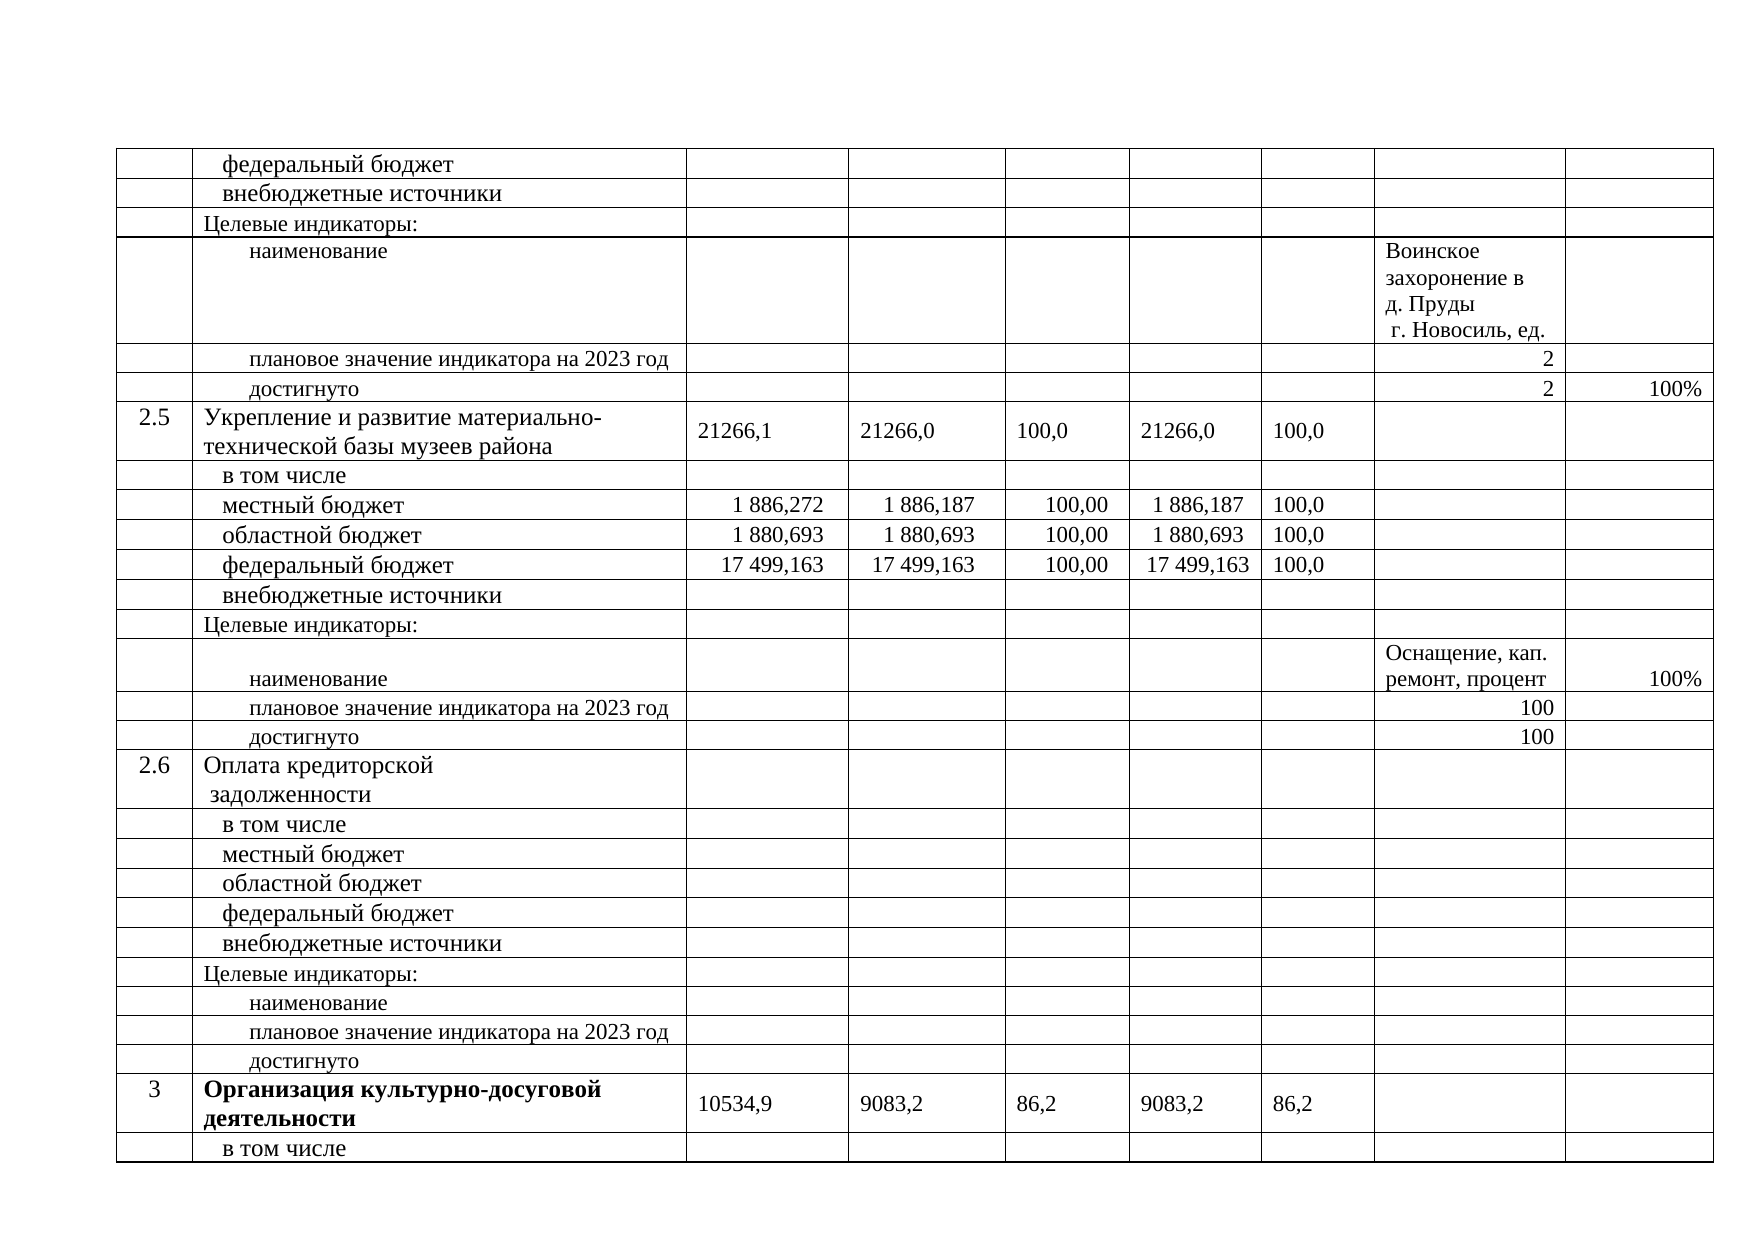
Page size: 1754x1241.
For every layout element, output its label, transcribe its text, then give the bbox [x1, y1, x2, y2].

table_cell [1566, 610, 1713, 637]
table_cell [849, 1133, 1005, 1161]
table_cell 100,0 [1262, 490, 1374, 519]
table_cell плановое значение индикатора на 2023 год [193, 344, 686, 372]
table_cell 17 499,163 [687, 550, 848, 579]
table_cell местный бюджет [193, 490, 686, 519]
table_cell 3 [117, 1074, 192, 1132]
table_cell [687, 869, 848, 897]
table_cell [1375, 839, 1565, 867]
table_cell [1262, 149, 1374, 177]
table_cell [1006, 1045, 1129, 1073]
table_cell [1375, 179, 1565, 207]
table_cell [1006, 238, 1129, 343]
table_cell [117, 1016, 192, 1044]
table_cell 1 880,693 [849, 520, 1005, 549]
table_cell [687, 580, 848, 608]
table_cell [849, 461, 1005, 489]
table_cell [1006, 721, 1129, 749]
table_cell [1375, 928, 1565, 957]
table_cell [1566, 987, 1713, 1015]
table_cell [117, 721, 192, 749]
table_cell [117, 238, 192, 343]
table_cell [687, 179, 848, 207]
table_cell Оплата кредиторской задолженности [193, 750, 686, 808]
table_cell [1375, 869, 1565, 897]
table_cell 21266,0 [849, 402, 1005, 459]
table_cell [1566, 1016, 1713, 1044]
table_cell [117, 550, 192, 579]
table_cell [1006, 898, 1129, 927]
table_cell [117, 809, 192, 838]
table_cell [849, 721, 1005, 749]
table_cell [1130, 373, 1261, 401]
table_cell федеральный бюджет [193, 550, 686, 579]
table_cell [687, 809, 848, 838]
table_cell [1566, 344, 1713, 372]
table_cell 9083,2 [1130, 1074, 1261, 1132]
table_cell [849, 692, 1005, 720]
table_cell 9083,2 [849, 1074, 1005, 1132]
table_cell [1006, 1016, 1129, 1044]
table_cell 100,00 [1006, 490, 1129, 519]
table_cell [1006, 461, 1129, 489]
table_cell Целевые индикаторы: [193, 610, 686, 637]
table_cell [1006, 958, 1129, 986]
table_cell [687, 928, 848, 957]
table_cell [117, 898, 192, 927]
table_cell [1375, 402, 1565, 459]
table_cell 2 [1375, 344, 1565, 372]
table_cell [1375, 208, 1565, 236]
table_cell [117, 373, 192, 401]
table_cell [849, 208, 1005, 236]
table_cell [1262, 987, 1374, 1015]
table_cell [1006, 809, 1129, 838]
table_cell [1566, 550, 1713, 579]
table_cell Целевые индикаторы: [193, 958, 686, 986]
table_cell [1262, 238, 1374, 343]
table_cell [1566, 402, 1713, 459]
table_cell местный бюджет [193, 839, 686, 867]
table_cell [1566, 149, 1713, 177]
table_cell [849, 149, 1005, 177]
table_cell 100,0 [1006, 402, 1129, 459]
table_cell [1130, 149, 1261, 177]
table_cell [1262, 1016, 1374, 1044]
table_cell [1006, 580, 1129, 608]
table_cell Организация культурно-досуговой деятельности [193, 1074, 686, 1132]
table_cell [117, 461, 192, 489]
table_cell [1262, 179, 1374, 207]
table_cell [1262, 958, 1374, 986]
table_cell [1566, 809, 1713, 838]
table_cell 100 [1375, 692, 1565, 720]
table_cell [687, 610, 848, 637]
table_cell [849, 610, 1005, 637]
table_cell [1566, 869, 1713, 897]
table_cell [1262, 208, 1374, 236]
table_cell [1006, 750, 1129, 808]
table_cell [1566, 208, 1713, 236]
table_cell наименование [193, 987, 686, 1015]
table_cell [1375, 580, 1565, 608]
table_cell [849, 373, 1005, 401]
table_cell [1130, 721, 1261, 749]
table_cell 1 886,187 [849, 490, 1005, 519]
table_cell [1566, 692, 1713, 720]
table_cell [1006, 373, 1129, 401]
table_cell Оснащение, кап. ремонт, процент [1375, 639, 1565, 691]
table_cell [117, 520, 192, 549]
table_cell [1130, 580, 1261, 608]
table_cell [1566, 520, 1713, 549]
table_cell [687, 839, 848, 867]
table_cell [117, 928, 192, 957]
table_cell [1006, 149, 1129, 177]
table_cell [1375, 809, 1565, 838]
table_cell [117, 692, 192, 720]
table_cell 2 [1375, 373, 1565, 401]
table_cell 21266,1 [687, 402, 848, 459]
table_cell [849, 987, 1005, 1015]
table_cell [1375, 610, 1565, 637]
table_cell [1375, 1045, 1565, 1073]
table_cell 100,00 [1006, 520, 1129, 549]
table_cell достигнуто [193, 373, 686, 401]
table_cell [1130, 238, 1261, 343]
table_cell [1566, 1133, 1713, 1161]
table_cell 86,2 [1262, 1074, 1374, 1132]
table_cell [1130, 839, 1261, 867]
table_cell внебюджетные источники [193, 179, 686, 207]
table_cell внебюджетные источники [193, 580, 686, 608]
table_cell [1130, 639, 1261, 691]
table_cell 2.5 [117, 402, 192, 459]
table_cell [1262, 721, 1374, 749]
table_cell [1130, 809, 1261, 838]
table_cell [849, 839, 1005, 867]
table_cell федеральный бюджет [193, 898, 686, 927]
table_cell [1130, 898, 1261, 927]
table_cell [117, 490, 192, 519]
table_cell [1375, 1074, 1565, 1132]
table_cell [1262, 610, 1374, 637]
table_cell [117, 208, 192, 236]
table_cell [1566, 179, 1713, 207]
table_cell [1375, 750, 1565, 808]
table_cell [1006, 692, 1129, 720]
table_cell [117, 149, 192, 177]
table_cell [849, 958, 1005, 986]
table_cell [1375, 149, 1565, 177]
table_cell [1262, 639, 1374, 691]
table_cell [1375, 958, 1565, 986]
table_cell Воинское захоронение в д. Пруды г. Новосиль, ед. [1375, 238, 1565, 343]
table_cell [1375, 1016, 1565, 1044]
table_cell [1262, 750, 1374, 808]
table_cell [1130, 344, 1261, 372]
table_cell [1130, 869, 1261, 897]
table_cell 100% [1566, 639, 1713, 691]
table_cell федеральный бюджет [193, 149, 686, 177]
table_cell [1375, 898, 1565, 927]
table_cell [687, 1016, 848, 1044]
table_cell [1262, 1133, 1374, 1161]
table_cell [1006, 610, 1129, 637]
table_cell [1262, 809, 1374, 838]
table_cell [1006, 208, 1129, 236]
table_cell [687, 1045, 848, 1073]
table_cell [687, 149, 848, 177]
table_cell 21266,0 [1130, 402, 1261, 459]
table_cell в том числе [193, 461, 686, 489]
table_cell [1566, 238, 1713, 343]
table_cell [117, 839, 192, 867]
table_cell наименование [193, 238, 686, 343]
table_cell [1130, 1133, 1261, 1161]
table_cell 2.6 [117, 750, 192, 808]
table_cell 1 886,272 [687, 490, 848, 519]
table_cell наименование [193, 639, 686, 691]
table_cell [1375, 987, 1565, 1015]
table_cell 10534,9 [687, 1074, 848, 1132]
table_cell [1566, 898, 1713, 927]
table_cell [117, 639, 192, 691]
table_cell [687, 208, 848, 236]
table_cell [849, 179, 1005, 207]
table_cell [1262, 869, 1374, 897]
table_cell 86,2 [1006, 1074, 1129, 1132]
table_cell [1566, 958, 1713, 986]
table_cell [117, 1045, 192, 1073]
table_cell [687, 987, 848, 1015]
table_cell [1566, 721, 1713, 749]
table_cell [1130, 928, 1261, 957]
table_cell [1262, 1045, 1374, 1073]
table_cell [687, 344, 848, 372]
table_cell [1375, 461, 1565, 489]
table_cell [687, 750, 848, 808]
table_cell [849, 898, 1005, 927]
table_cell [1130, 208, 1261, 236]
table_cell [1566, 1074, 1713, 1132]
table_cell [1262, 580, 1374, 608]
table_cell [1006, 839, 1129, 867]
table_cell 100 [1375, 721, 1565, 749]
table_cell [849, 809, 1005, 838]
table_cell [117, 869, 192, 897]
table_cell [1130, 179, 1261, 207]
table_cell [117, 179, 192, 207]
table_cell плановое значение индикатора на 2023 год [193, 692, 686, 720]
table_cell [1375, 1133, 1565, 1161]
table_cell [1006, 869, 1129, 897]
table_cell [1130, 692, 1261, 720]
table_cell [117, 580, 192, 608]
table_cell 17 499,163 [1130, 550, 1261, 579]
table_cell [687, 958, 848, 986]
table_cell [117, 987, 192, 1015]
table_cell 1 880,693 [1130, 520, 1261, 549]
table_cell 1 880,693 [687, 520, 848, 549]
table_cell [1006, 344, 1129, 372]
table_cell 100,0 [1262, 550, 1374, 579]
table_cell областной бюджет [193, 869, 686, 897]
table_cell [1130, 1016, 1261, 1044]
table_cell [1566, 928, 1713, 957]
table_cell [1130, 461, 1261, 489]
table_cell [849, 238, 1005, 343]
table_cell [117, 958, 192, 986]
table_cell в том числе [193, 1133, 686, 1161]
table_cell [1006, 639, 1129, 691]
table_cell [849, 869, 1005, 897]
table_cell [687, 461, 848, 489]
table_cell [117, 610, 192, 637]
table_cell [687, 692, 848, 720]
table_cell [1375, 550, 1565, 579]
table_cell [687, 238, 848, 343]
table_cell [849, 1016, 1005, 1044]
table_cell [687, 721, 848, 749]
table_cell [117, 344, 192, 372]
table_cell [1262, 373, 1374, 401]
table_cell [1566, 580, 1713, 608]
table_cell [1262, 839, 1374, 867]
table_cell внебюджетные источники [193, 928, 686, 957]
table_cell [687, 639, 848, 691]
table_cell [849, 1045, 1005, 1073]
table_cell 100,0 [1262, 520, 1374, 549]
table_cell Укрепление и развитие материально-технической базы музеев района [193, 402, 686, 459]
table_cell [1262, 461, 1374, 489]
table_cell [1262, 692, 1374, 720]
table_cell [1130, 987, 1261, 1015]
table_cell [1130, 610, 1261, 637]
table_cell [1262, 928, 1374, 957]
table_cell [1130, 958, 1261, 986]
table_cell [1566, 461, 1713, 489]
table_cell [1006, 1133, 1129, 1161]
table_cell [1262, 344, 1374, 372]
table_cell [1566, 839, 1713, 867]
table_cell [1375, 490, 1565, 519]
table_cell [1130, 750, 1261, 808]
table_cell [1262, 898, 1374, 927]
table_cell [1566, 1045, 1713, 1073]
table_cell [687, 898, 848, 927]
table_cell 100,0 [1262, 402, 1374, 459]
table_cell [687, 373, 848, 401]
table_cell [1006, 987, 1129, 1015]
table_cell плановое значение индикатора на 2023 год [193, 1016, 686, 1044]
table_cell [849, 928, 1005, 957]
table_cell 17 499,163 [849, 550, 1005, 579]
table_cell [1006, 179, 1129, 207]
table_cell 100,00 [1006, 550, 1129, 579]
table_cell [849, 580, 1005, 608]
table_cell [849, 344, 1005, 372]
table_cell [687, 1133, 848, 1161]
table_cell в том числе [193, 809, 686, 838]
table_cell [1566, 490, 1713, 519]
table_cell [1006, 928, 1129, 957]
table_cell [1130, 1045, 1261, 1073]
table_cell 1 886,187 [1130, 490, 1261, 519]
table_cell областной бюджет [193, 520, 686, 549]
table_cell Целевые индикаторы: [193, 208, 686, 236]
table_cell [1375, 520, 1565, 549]
table_cell [849, 639, 1005, 691]
table_cell [1566, 750, 1713, 808]
table_cell [849, 750, 1005, 808]
table_cell [117, 1133, 192, 1161]
table_cell достигнуто [193, 721, 686, 749]
table_cell 100% [1566, 373, 1713, 401]
table_cell достигнуто [193, 1045, 686, 1073]
